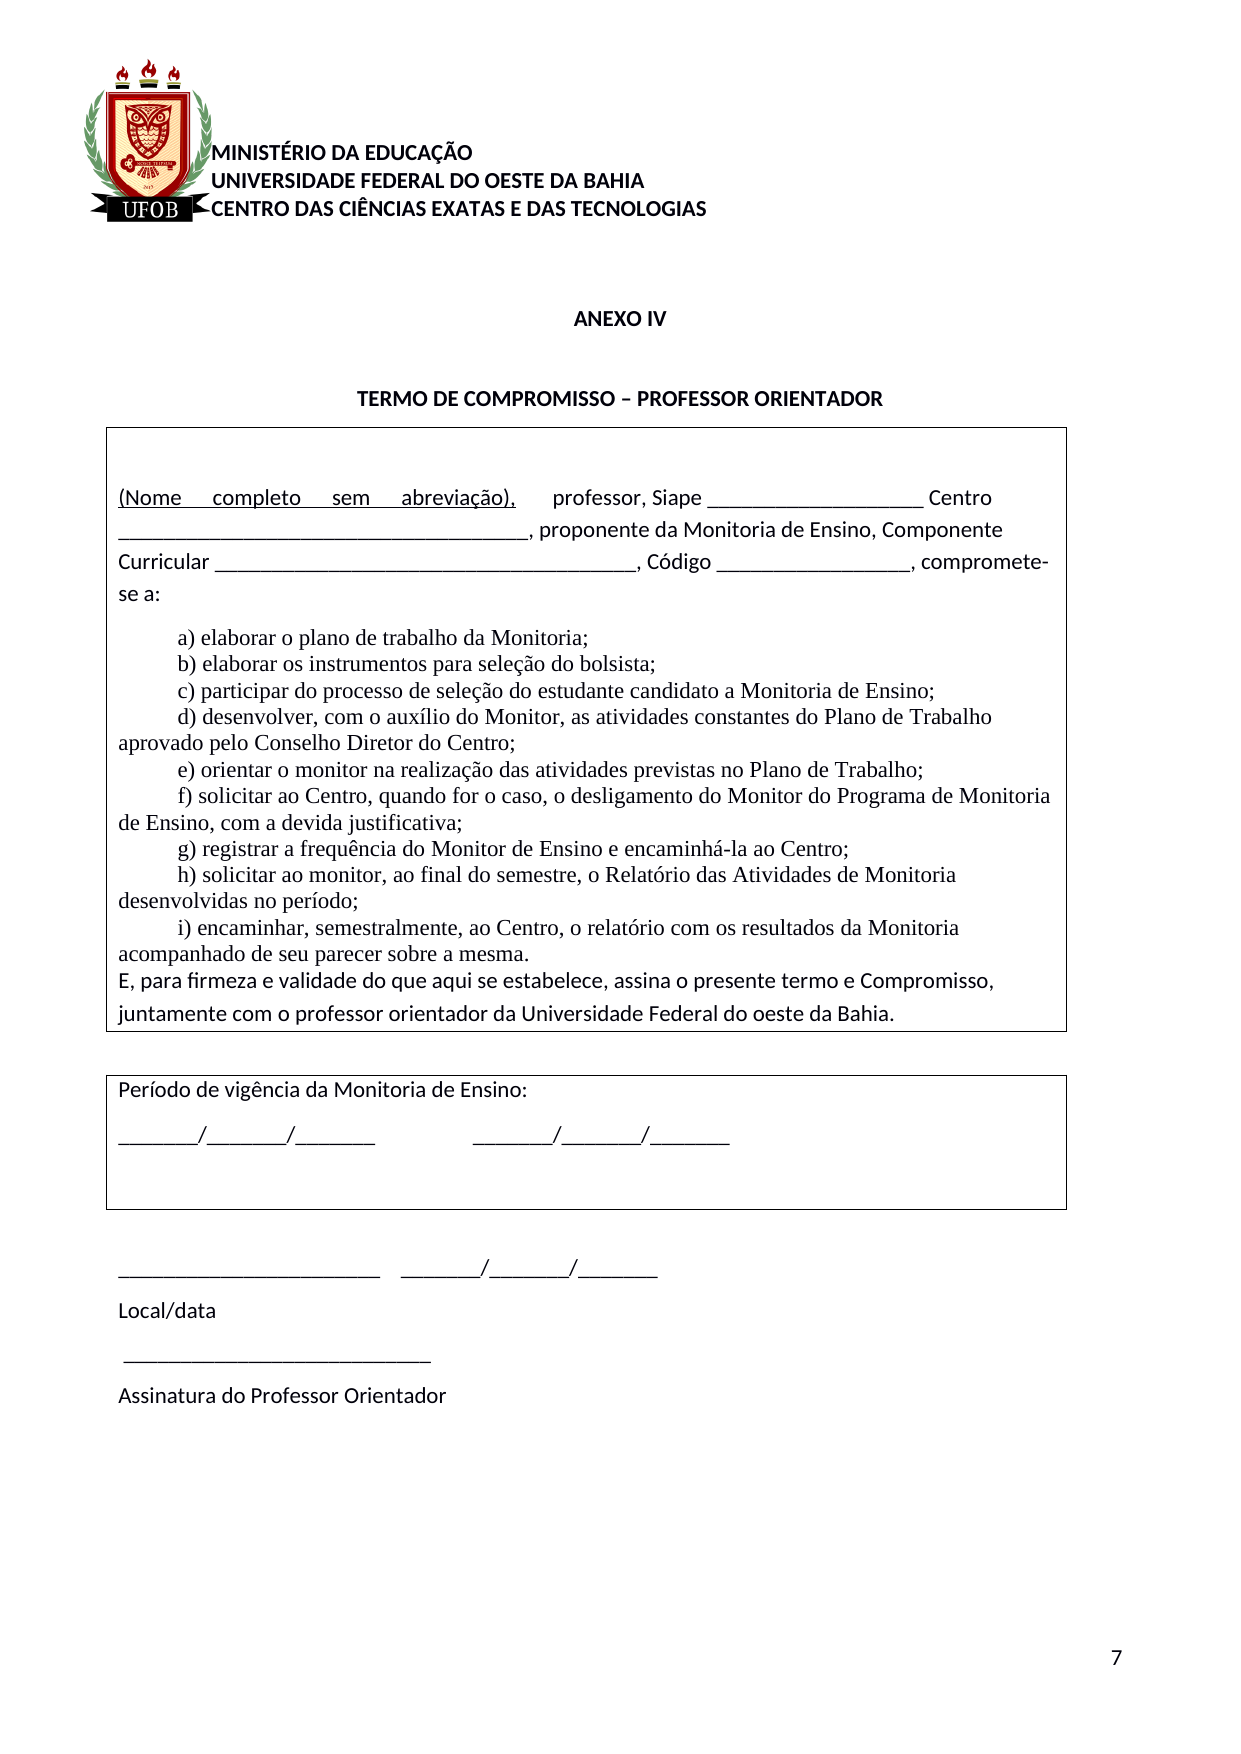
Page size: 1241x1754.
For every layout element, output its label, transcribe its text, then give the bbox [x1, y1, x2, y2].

table_header (Nome completo sem abreviação), professor, Siape ___________________ Centro ____________________________________, proponente da Monitoria de Ensino, Componente Curricular _____________________________________, Código _________________, compromete-se a: a) elaborar o plano de trabalho da Monitoria; b) elaborar os instrumentos para seleção do bolsista; c) participar do processo de seleção do estudante candidato a Monitoria de Ensino; d) desenvolver, com o auxílio do Monitor, as atividades constantes do Plano de Trabalho aprovado pelo Conselho Diretor do Centro; e) orientar o monitor na realização das atividades previstas no Plano de Trabalho; f) solicitar ao Centro, quando for o caso, o desligamento do Monitor do Programa de Monitoria de Ensino, com a devida justificativa; g) registrar a frequência do Monitor de Ensino e encaminhá-la ao Centro; h) solicitar ao monitor, ao final do semestre, o Relatório das Atividades de Monitoria desenvolvidas no período; i) encaminhar, semestralmente, ao Centro, o relatório com os resultados da Monitoria acompanhado de seu parecer sobre a mesma. E, para firmeza e validade do que aqui se estabelece, assina o presente termo e Compromisso, juntamente com o professor orientador da Universidade Federal do oeste da Bahia. [107, 428, 1066, 1031]
text _______________________ _______/_______/_______ [118, 1253, 1122, 1281]
table_header Período de vigência da Monitoria de Ensino: _______/_______/_______ _______/_______/_______ [107, 1076, 1066, 1209]
text ___________________________ [118, 1338, 1211, 1366]
text Assinatura do Professor Orientador [118, 1381, 1211, 1409]
picture [84, 58, 212, 222]
text Local/data [118, 1296, 1122, 1324]
text TERMO DE COMPROMISSO – PROFESSOR ORIENTADOR [118, 384, 1122, 413]
text ANEXO IV [118, 304, 1122, 332]
